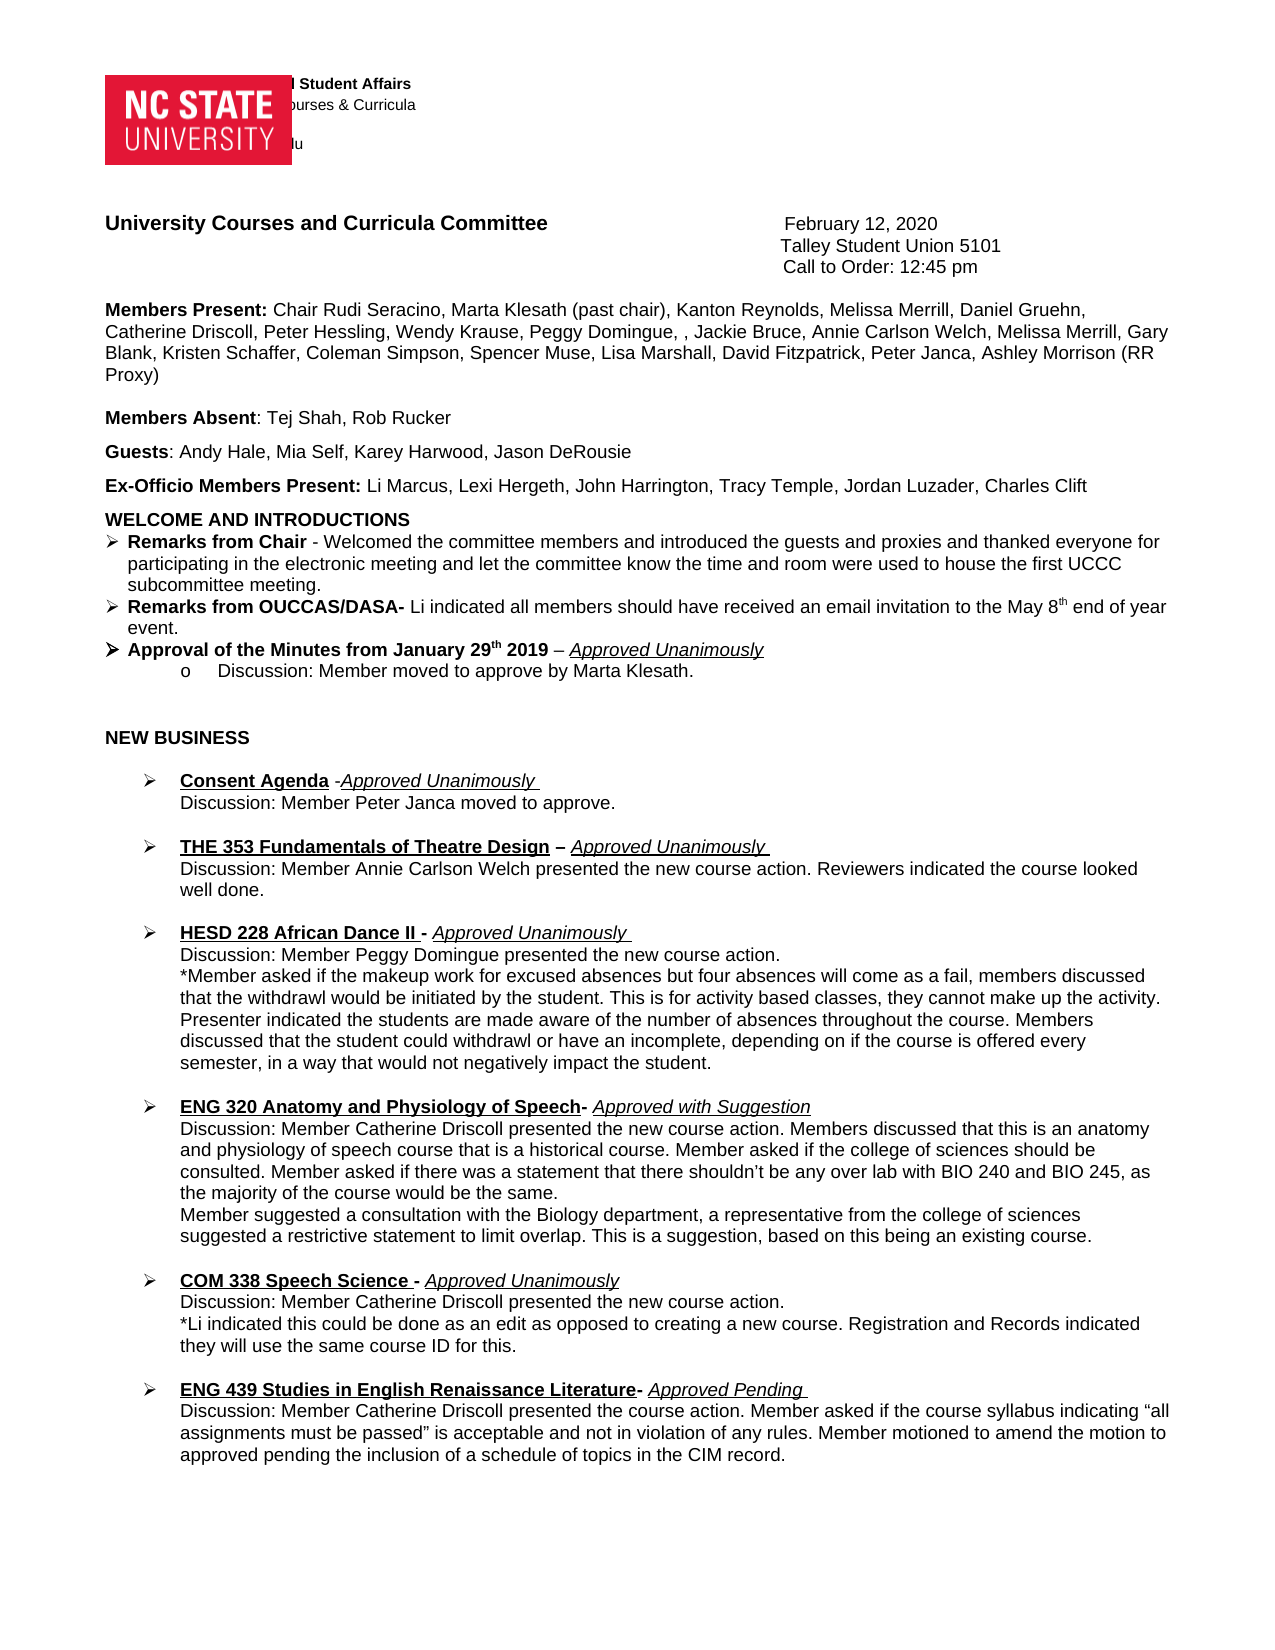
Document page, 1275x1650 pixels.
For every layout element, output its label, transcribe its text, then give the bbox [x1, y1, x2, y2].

text NEW BUSINESS [105, 727, 1170, 748]
text Call to Order: 12:45 pm [630, 256, 1170, 277]
text Members Present: Chair Rudi Seracino, Marta Klesath (past chair), Kanton Reynolds, Melissa Merrill, Daniel Gruehn, Catherine Driscoll, Peter Hessling, Wendy Krause, Peggy Domingue, , Jackie Bruce, Annie Carlson Welch, Melissa Merrill, Gary Blank, Kristen Schaffer, Coleman Simpson, Spencer Muse, Lisa Marshall, David Fitzpatrick, Peter Janca, Ashley Morrison (RR Proxy) Members Absent: Tej Shah, Rob Rucker [105, 277, 1170, 428]
list Discussion: Member moved to approve by Marta Klesath. [180, 660, 1170, 683]
text Talley Student Union 5101 [105, 234, 1170, 256]
text Ex-Officio Members Present: Li Marcus, Lexi Hergeth, John Harrington, Tracy Temple, Jordan Luzader, Charles Clift [105, 475, 1170, 497]
list HESD 228 African Dance II - Approved Unanimously Discussion: Member Peggy Domingue presented the new course action. *Member asked if the makeup work for excused absences but four absences will come as a fail, members discussed that the withdrawl would be initiated by the student. This is for activity based classes, they cannot make up the activity. Presenter indicated the students are made aware of the number of absences throughout the course. Members discussed that the student could withdrawl or have an incomplete, depending on if the course is offered every semester, in a way that would not negatively impact the student. [142, 922, 1170, 1096]
list Remarks from Chair - Welcomed the committee members and introduced the guests and proxies and thanked everyone for participating in the electronic meeting and let the committee know the time and room were used to house the first UCCC subcommittee meeting. [105, 531, 1170, 595]
list ENG 320 Anatomy and Physiology of Speech- Approved with Suggestion Discussion: Member Catherine Driscoll presented the new course action. Members discussed that this is an anatomy and physiology of speech course that is a historical course. Member asked if the college of sciences should be consulted. Member asked if there was a statement that there shouldn’t be any over lab with BIO 240 and BIO 245, as the majority of the course would be the same. Member suggested a consultation with the Biology department, a representative from the college of sciences suggested a restrictive statement to limit overlap. This is a suggestion, based on this being an existing course. [142, 1096, 1170, 1269]
list Consent Agenda -Approved Unanimously Discussion: Member Peter Janca moved to approve. [142, 770, 1170, 836]
list COM 338 Speech Science - Approved Unanimously Discussion: Member Catherine Driscoll presented the new course action. *Li indicated this could be done as an edit as opposed to creating a new course. Registration and Records indicated they will use the same course ID for this. [142, 1269, 1170, 1379]
list THE 353 Fundamentals of Theatre Design – Approved Unanimously Discussion: Member Annie Carlson Welch presented the new course action. Reviewers indicated the course looked well done. [142, 836, 1170, 901]
text University Courses and Curricula Committee February 12, 2020 [105, 210, 1170, 234]
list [142, 1379, 1170, 1465]
list Approval of the Minutes from January 29th 2019 – Approved Unanimously [105, 639, 1170, 660]
list Remarks from OUCCAS/DASA- Li indicated all members should have received an email invitation to the May 8th end of year event. [105, 595, 1170, 639]
text Guests: Andy Hale, Mia Self, Karey Harwood, Jason DeRousie [105, 441, 1170, 462]
picture [105, 75, 292, 165]
text WELCOME AND INTRODUCTIONS [105, 509, 1170, 531]
